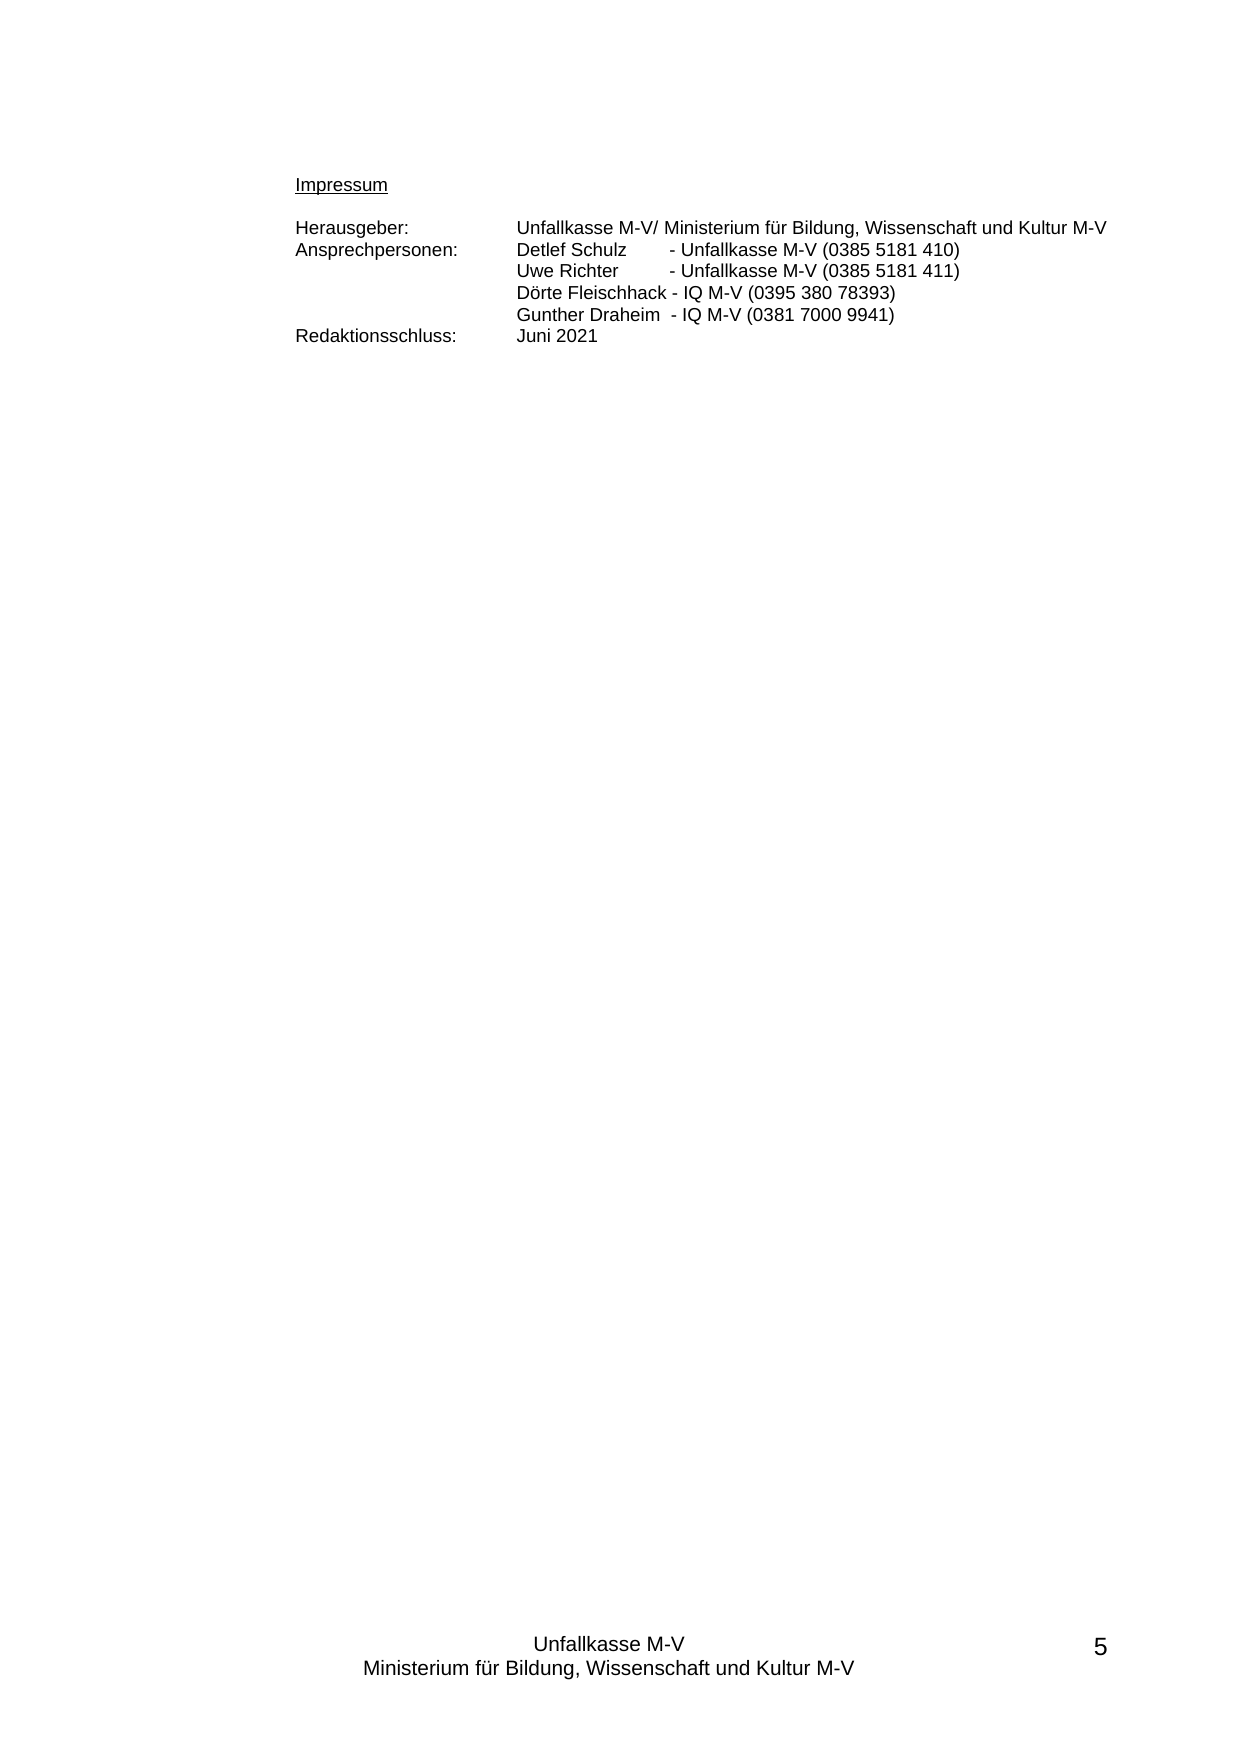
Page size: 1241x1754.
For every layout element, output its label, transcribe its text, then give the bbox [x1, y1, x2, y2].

text Redaktionsschluss: Juni 2021 [221, 325, 1107, 346]
text Ansprechpersonen: Detlef Schulz - Unfallkasse M-V (0385 5181 410) [221, 239, 1107, 260]
text Impressum [221, 174, 1107, 196]
text Dörte Fleischhack - IQ M-V (0395 380 78393) [148, 282, 1107, 303]
text Herausgeber: Unfallkasse M-V/ Ministerium für Bildung, Wissenschaft und Kultur M-V [295, 217, 1107, 239]
text Uwe Richter - Unfallkasse M-V (0385 5181 411) [148, 260, 1107, 282]
text Gunther Draheim - IQ M-V (0381 7000 9941) [148, 303, 1107, 325]
